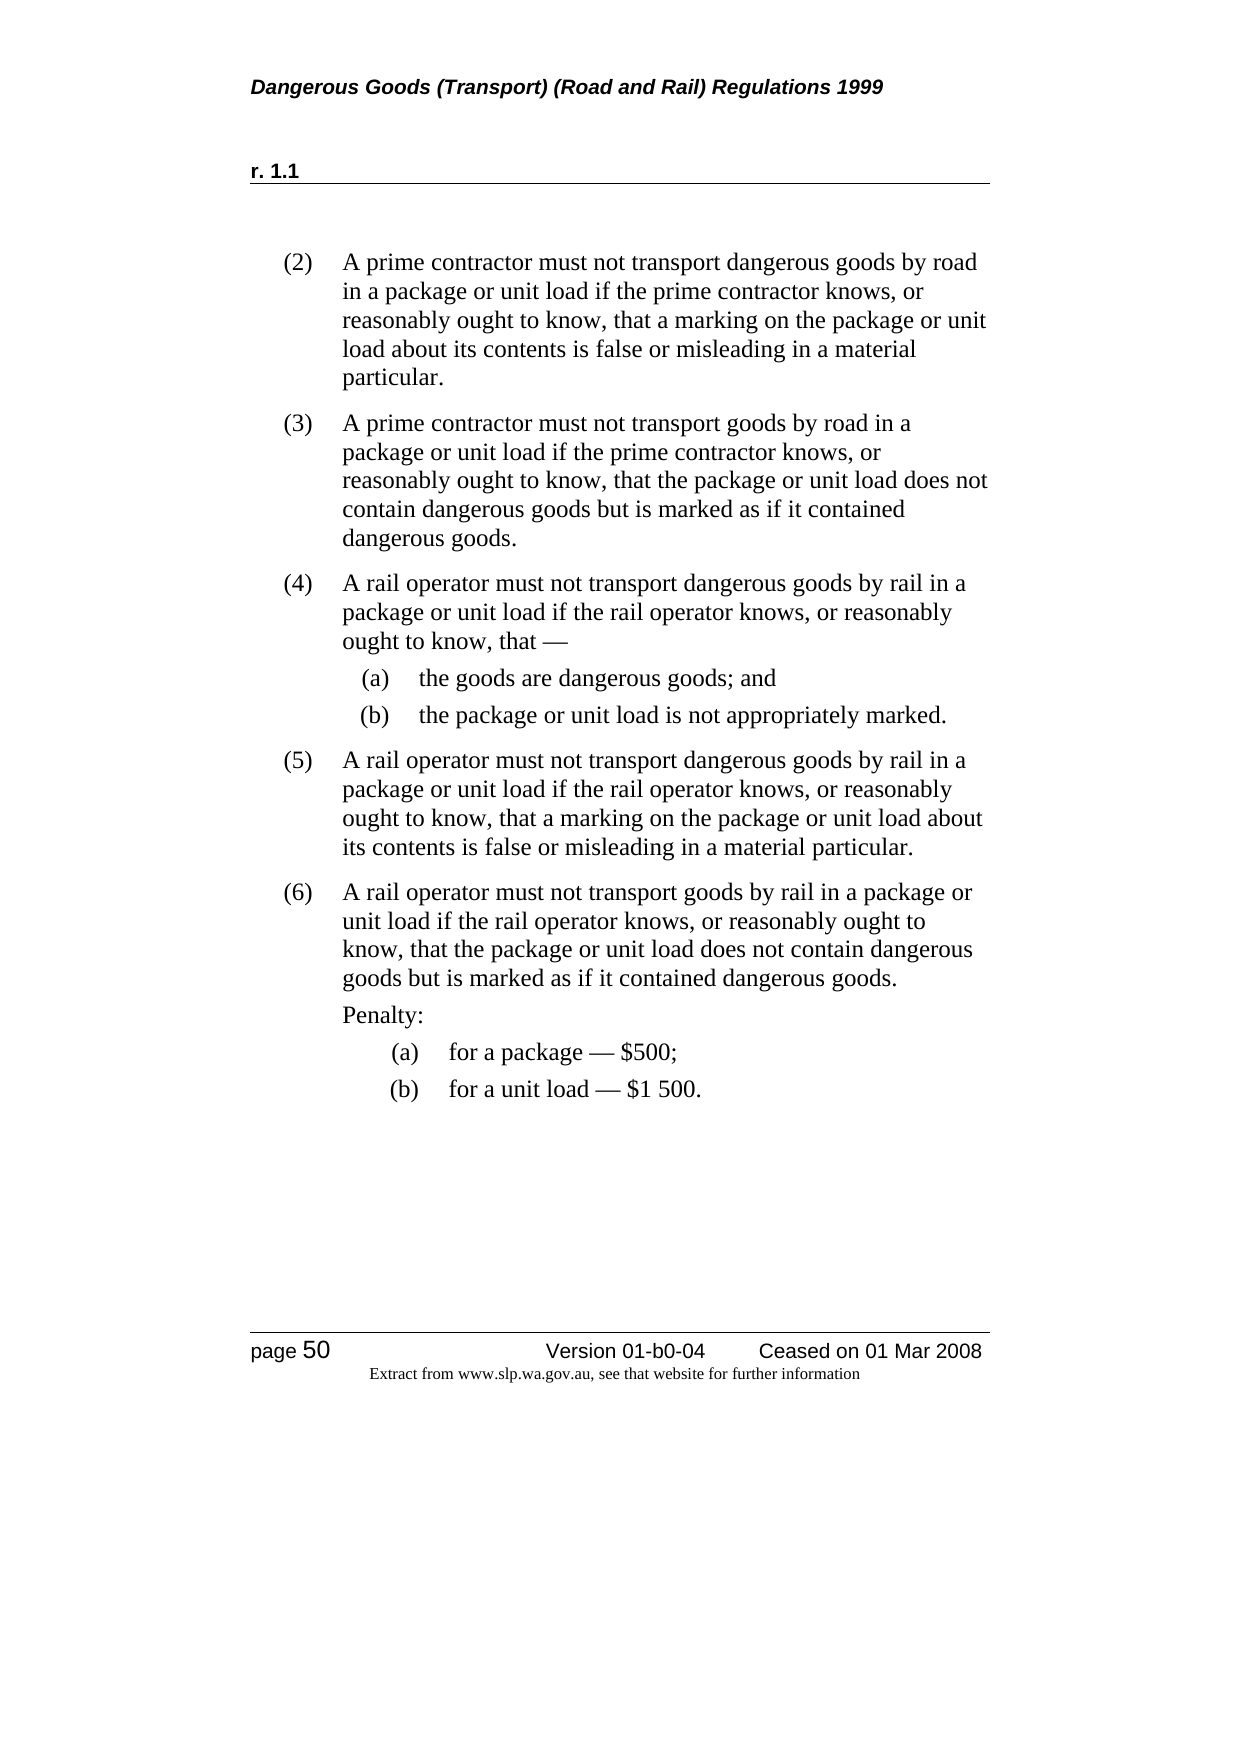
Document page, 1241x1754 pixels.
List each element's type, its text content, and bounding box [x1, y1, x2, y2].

text (a) for a package — $500; [250, 1037, 990, 1066]
text (b) the package or unit load is not appropriately marked. [250, 700, 990, 729]
text (6) A rail operator must not transport goods by rail in a package or unit load if the rail operator knows, or reasonably ought to know, that the package or unit load does not contain dangerous goods but is marked as if it contained dangerous goods. [250, 877, 990, 992]
text (b) for a unit load — $1 500. [250, 1074, 990, 1103]
text (4) A rail operator must not transport dangerous goods by rail in a package or unit load if the rail operator knows, or reasonably ought to know, that — [250, 568, 990, 654]
text (5) A rail operator must not transport dangerous goods by rail in a package or unit load if the rail operator knows, or reasonably ought to know, that a marking on the package or unit load about its contents is false or misleading in a material particular. [250, 745, 990, 860]
text (3) A prime contractor must not transport goods by road in a package or unit load if the prime contractor knows, or reasonably ought to know, that the package or unit load does not contain dangerous goods but is marked as if it contained dangerous goods. [250, 408, 990, 552]
text (a) the goods are dangerous goods; and [250, 663, 990, 692]
text Penalty: [250, 1000, 990, 1029]
text (2) A prime contractor must not transport dangerous goods by road in a package or unit load if the prime contractor knows, or reasonably ought to know, that a marking on the package or unit load about its contents is false or misleading in a material particular. [250, 247, 990, 391]
